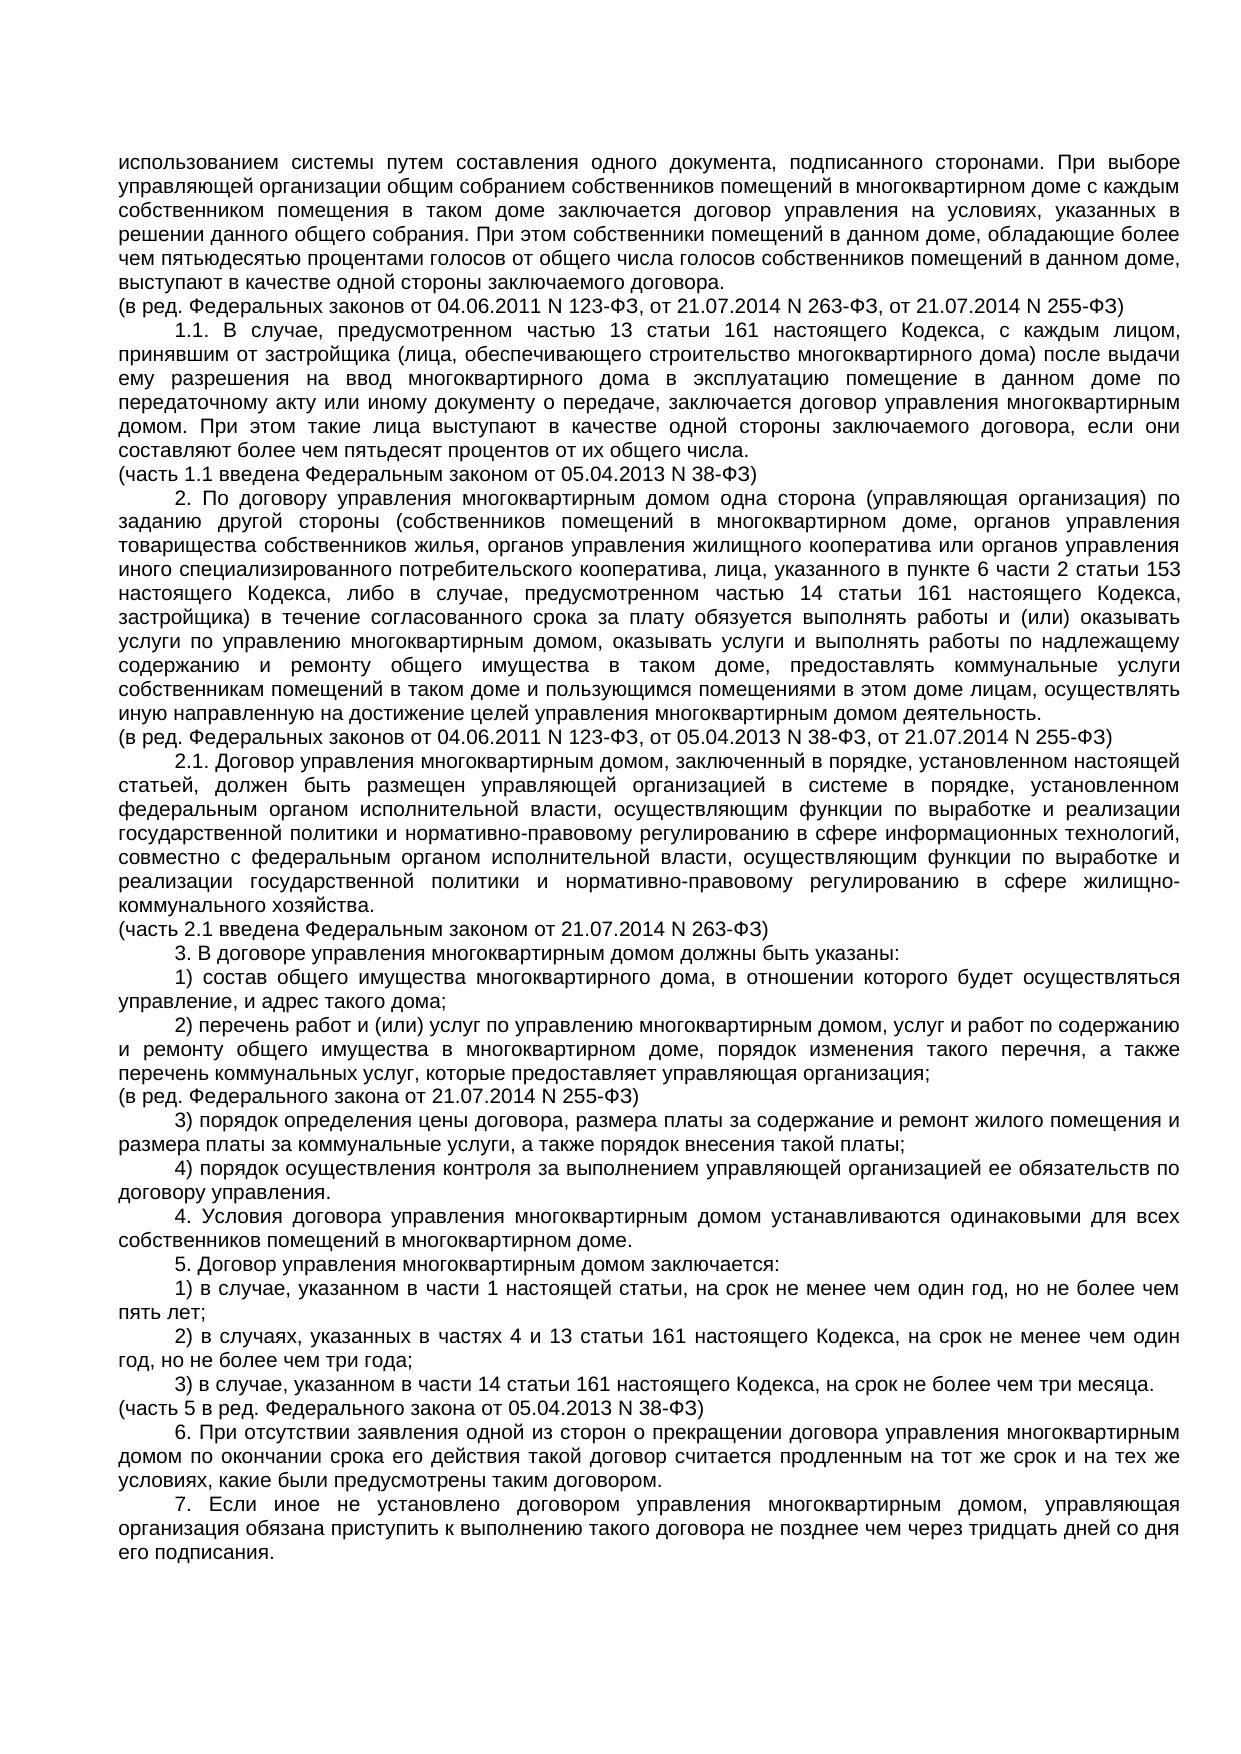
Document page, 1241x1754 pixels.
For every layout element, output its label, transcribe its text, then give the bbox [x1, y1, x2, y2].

text 2) перечень работ и (или) услуг по управлению многоквартирным домом, услуг и работ по содержанию и ремонту общего имущества в многоквартирном доме, порядок изменения такого перечня, а также перечень коммунальных услуг, которые предоставляет управляющая организация; [118, 1012, 1181, 1084]
text 6. При отсутствии заявления одной из сторон о прекращении договора управления многоквартирным домом по окончании срока его действия такой договор считается продленным на тот же срок и на тех же условиях, какие были предусмотрены таким договором. [118, 1420, 1181, 1492]
text (часть 1.1 введена Федеральным законом от 05.04.2013 N 38-ФЗ) [118, 461, 1181, 485]
text 1.1. В случае, предусмотренном частью 13 статьи 161 настоящего Кодекса, с каждым лицом, принявшим от застройщика (лица, обеспечивающего строительство многоквартирного дома) после выдачи ему разрешения на ввод многоквартирного дома в эксплуатацию помещение в данном доме по передаточному акту или иному документу о передаче, заключается договор управления многоквартирным домом. При этом такие лица выступают в качестве одной стороны заключаемого договора, если они составляют более чем пятьдесят процентов от их общего числа. [118, 318, 1181, 461]
text (в ред. Федеральных законов от 04.06.2011 N 123-ФЗ, от 21.07.2014 N 263-ФЗ, от 21.07.2014 N 255-ФЗ) [118, 294, 1181, 318]
text (часть 5 в ред. Федерального закона от 05.04.2013 N 38-ФЗ) [118, 1396, 1181, 1420]
text (часть 2.1 введена Федеральным законом от 21.07.2014 N 263-ФЗ) [118, 917, 1181, 941]
text 1) в случае, указанном в части 1 настоящей статьи, на срок не менее чем один год, но не более чем пять лет; [118, 1276, 1181, 1324]
text 3) порядок определения цены договора, размера платы за содержание и ремонт жилого помещения и размера платы за коммунальные услуги, а также порядок внесения такой платы; [118, 1108, 1181, 1156]
text 5. Договор управления многоквартирным домом заключается: [118, 1252, 1181, 1276]
text 7. Если иное не установлено договором управления многоквартирным домом, управляющая организация обязана приступить к выполнению такого договора не позднее чем через тридцать дней со дня его подписания. [118, 1492, 1181, 1563]
text 4. Условия договора управления многоквартирным домом устанавливаются одинаковыми для всех собственников помещений в многоквартирном доме. [118, 1204, 1181, 1252]
text 3. В договоре управления многоквартирным домом должны быть указаны: [118, 941, 1181, 964]
text 3) в случае, указанном в части 14 статьи 161 настоящего Кодекса, на срок не более чем три месяца. [118, 1372, 1181, 1396]
text 2) в случаях, указанных в частях 4 и 13 статьи 161 настоящего Кодекса, на срок не менее чем один год, но не более чем три года; [118, 1324, 1181, 1372]
text 4) порядок осуществления контроля за выполнением управляющей организацией ее обязательств по договору управления. [118, 1156, 1181, 1204]
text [118, 150, 1181, 294]
text 2. По договору управления многоквартирным домом одна сторона (управляющая организация) по заданию другой стороны (собственников помещений в многоквартирном доме, органов управления товарищества собственников жилья, органов управления жилищного кооператива или органов управления иного специализированного потребительского кооператива, лица, указанного в пункте 6 части 2 статьи 153 настоящего Кодекса, либо в случае, предусмотренном частью 14 статьи 161 настоящего Кодекса, застройщика) в течение согласованного срока за плату обязуется выполнять работы и (или) оказывать услуги по управлению многоквартирным домом, оказывать услуги и выполнять работы по надлежащему содержанию и ремонту общего имущества в таком доме, предоставлять коммунальные услуги собственникам помещений в таком доме и пользующимся помещениями в этом доме лицам, осуществлять иную направленную на достижение целей управления многоквартирным домом деятельность. [118, 485, 1181, 725]
text (в ред. Федеральных законов от 04.06.2011 N 123-ФЗ, от 05.04.2013 N 38-ФЗ, от 21.07.2014 N 255-ФЗ) [118, 725, 1181, 749]
text 2.1. Договор управления многоквартирным домом, заключенный в порядке, установленном настоящей статьей, должен быть размещен управляющей организацией в системе в порядке, установленном федеральным органом исполнительной власти, осуществляющим функции по выработке и реализации государственной политики и нормативно-правовому регулированию в сфере информационных технологий, совместно с федеральным органом исполнительной власти, осуществляющим функции по выработке и реализации государственной политики и нормативно-правовому регулированию в сфере жилищно-коммунального хозяйства. [118, 749, 1181, 917]
text (в ред. Федерального закона от 21.07.2014 N 255-ФЗ) [118, 1084, 1181, 1108]
text 1) состав общего имущества многоквартирного дома, в отношении которого будет осуществляться управление, и адрес такого дома; [118, 964, 1181, 1012]
